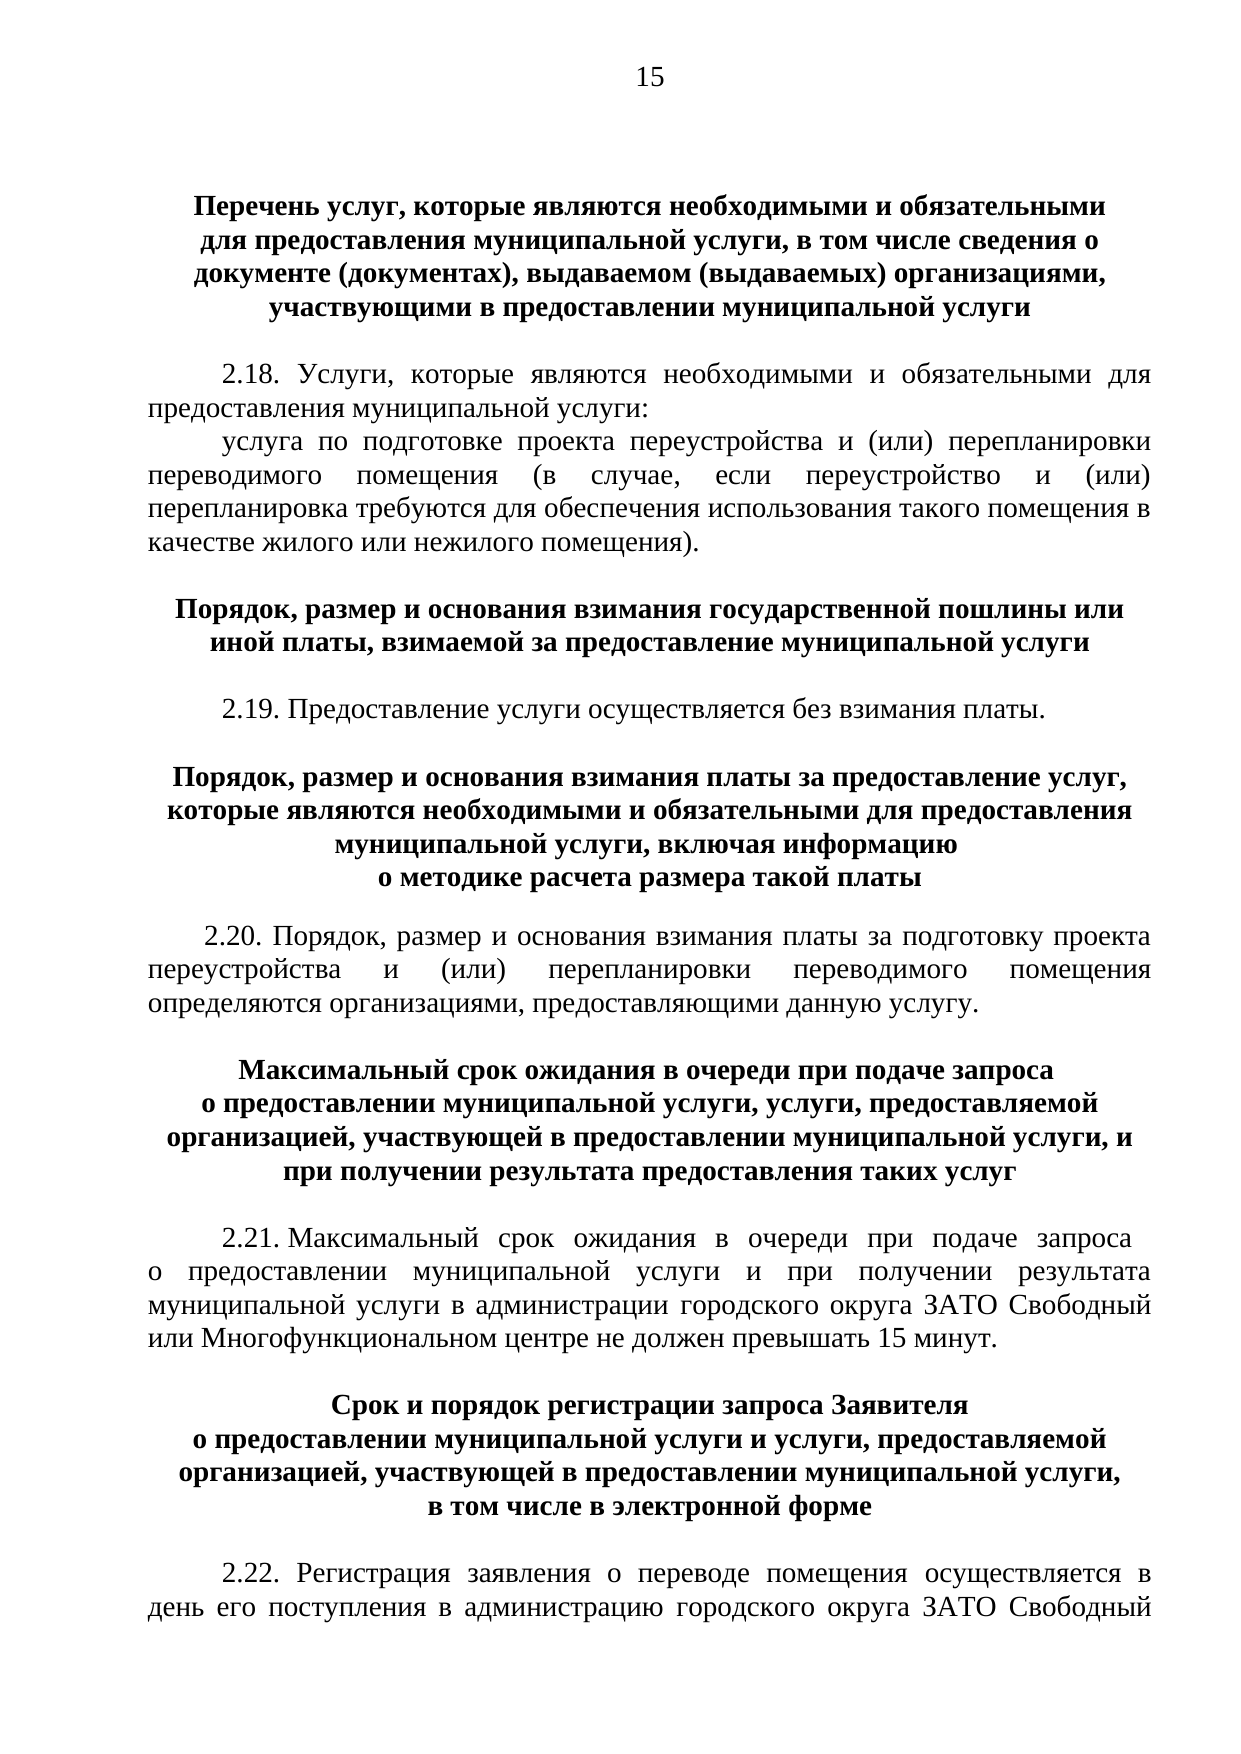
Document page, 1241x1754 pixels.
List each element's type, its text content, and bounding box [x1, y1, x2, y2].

text 2.21. Максимальный срок ожидания в очереди при подаче запроса о предоставлении муниципальной услуги и при получении результата муниципальной услуги в администрации городского округа ЗАТО Свободный или Многофункциональном центре не должен превышать 15 минут. [148, 1220, 1152, 1354]
text Порядок, размер и основания взимания платы за предоставление услуг, которые являются необходимыми и обязательными для предоставления муниципальной услуги, включая информацию о методике расчета размера такой платы [148, 759, 1152, 893]
text 2.20. Порядок, размер и основания взимания платы за подготовку проекта переустройства и (или) перепланировки переводимого помещения определяются организациями, предоставляющими данную услугу. [148, 918, 1152, 1018]
text 2.18. Услуги, которые являются необходимыми и обязательными для предоставления муниципальной услуги: [148, 356, 1152, 423]
text о предоставлении муниципальной услуги и услуги, предоставляемой организацией, участвующей в предоставлении муниципальной услуги, [148, 1421, 1152, 1488]
text Максимальный срок ожидания в очереди при подаче запроса о предоставлении муниципальной услуги, услуги, предоставляемой организацией, участвующей в предоставлении муниципальной услуги, и при получении результата предоставления таких услуг [148, 1052, 1152, 1186]
text Срок и порядок регистрации запроса Заявителя [148, 1387, 1152, 1421]
text для предоставления муниципальной услуги, в том числе сведения о документе (документах), выдаваемом (выдаваемых) организациями, участвующими в предоставлении муниципальной услуги [148, 222, 1152, 323]
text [148, 1555, 1152, 1622]
text Порядок, размер и основания взимания государственной пошлины или иной платы, взимаемой за предоставление муниципальной услуги [148, 591, 1152, 658]
text 2.19. Предоставление услуги осуществляется без взимания платы. [148, 692, 1152, 725]
text услуга по подготовке проекта переустройства и (или) перепланировки переводимого помещения (в случае, если переустройство и (или) перепланировка требуются для обеспечения использования такого помещения в качестве жилого или нежилого помещения). [148, 423, 1152, 557]
text Перечень услуг, которые являются необходимыми и обязательными [148, 188, 1152, 222]
text в том числе в электронной форме [148, 1488, 1152, 1522]
